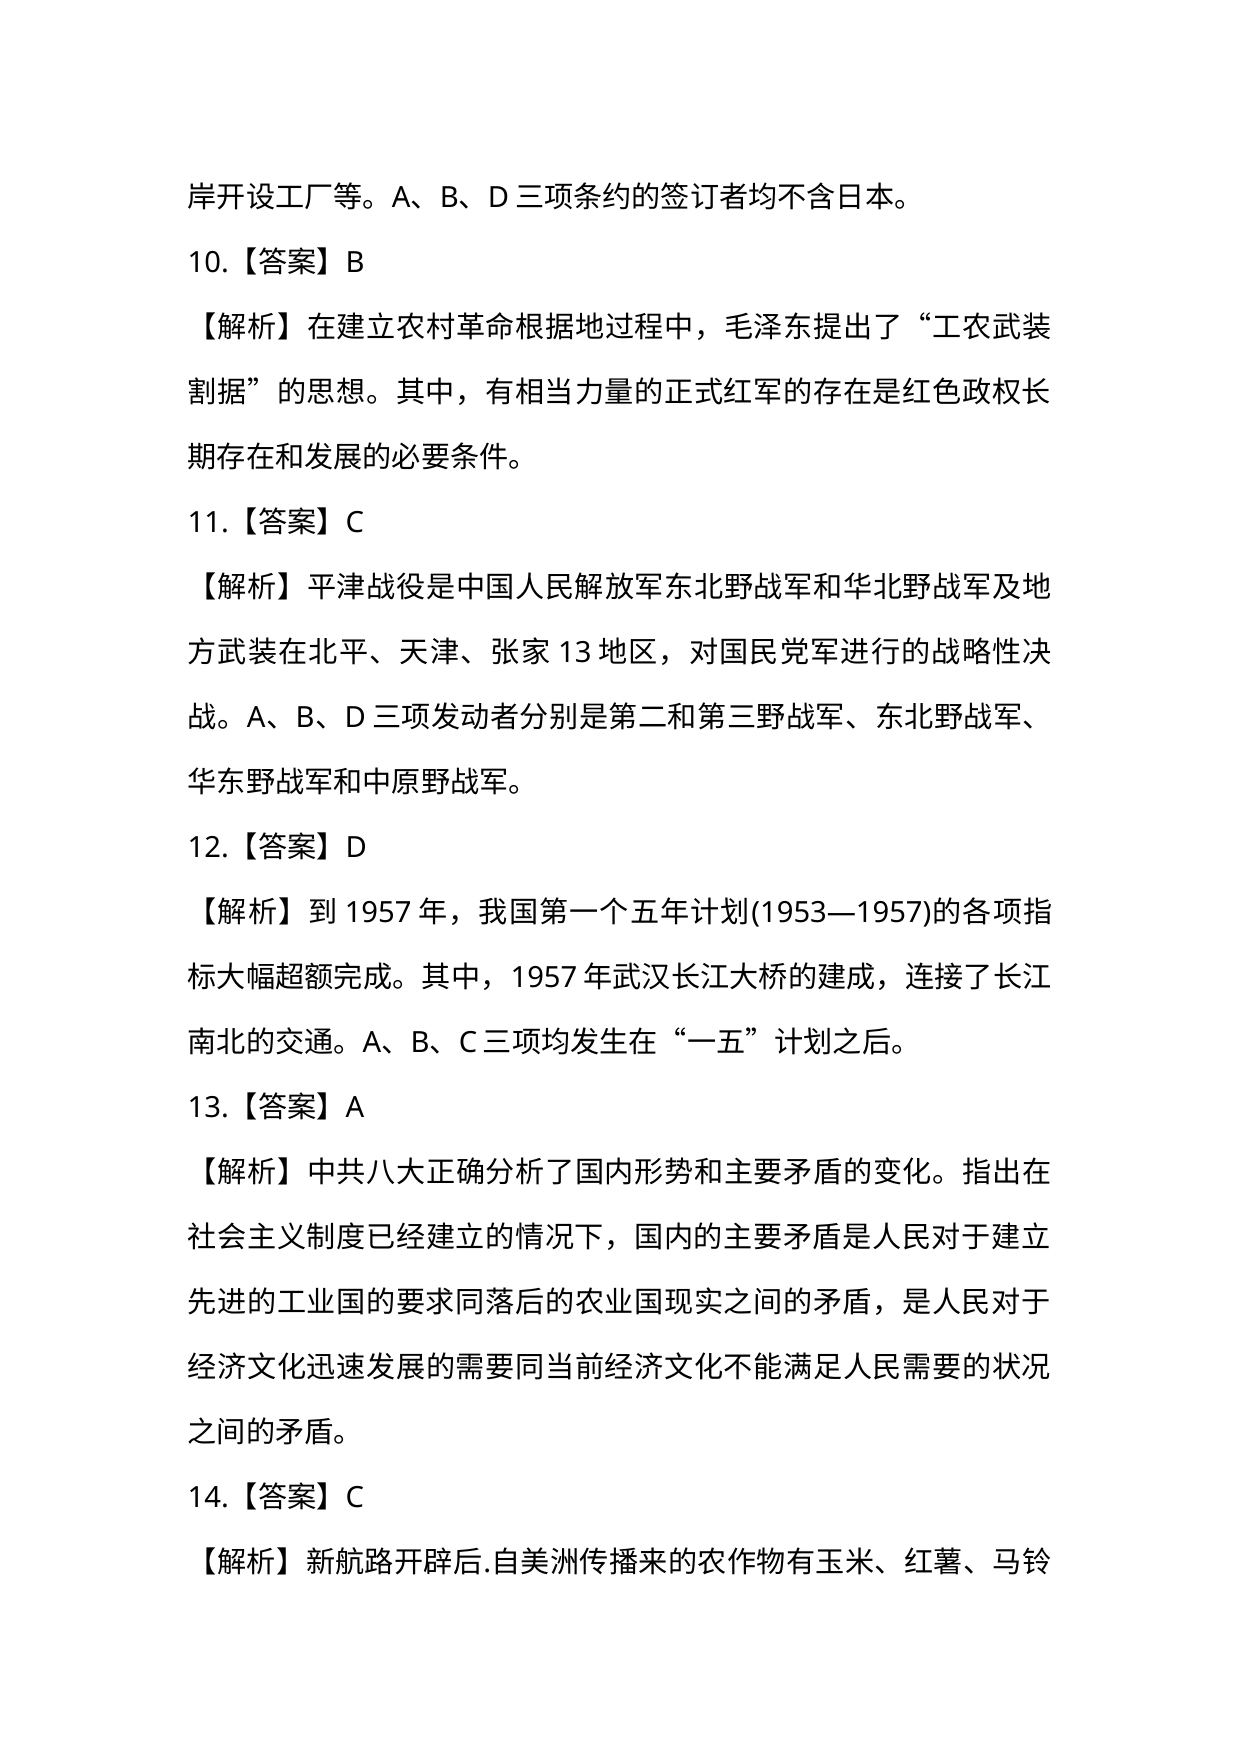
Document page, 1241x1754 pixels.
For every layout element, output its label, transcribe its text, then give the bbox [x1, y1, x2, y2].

text 【解析】平津战役是中国人民解放军东北野战军和华北野战军及地方武装在北平、天津、张家13地区，对国民党军进行的战略性决战。A、B、D三项发动者分别是第二和第三野战军、东北野战军、华东野战军和中原野战军。 [187, 552, 1053, 812]
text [187, 162, 1053, 227]
text 【解析】在建立农村革命根据地过程中，毛泽东提出了“工农武装割据”的思想。其中，有相当力量的正式红军的存在是红色政权长期存在和发展的必要条件。 [187, 292, 1053, 487]
text 【解析】到1957年，我国第一个五年计划(1953—1957)的各项指标大幅超额完成。其中，1957年武汉长江大桥的建成，连接了长江南北的交通。A、B、C三项均发生在“一五”计划之后。 [187, 877, 1053, 1072]
text 14.【答案】C [187, 1462, 1053, 1527]
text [187, 1527, 1053, 1592]
text 10.【答案】B [187, 227, 1053, 292]
text 【解析】中共八大正确分析了国内形势和主要矛盾的变化。指出在社会主义制度已经建立的情况下，国内的主要矛盾是人民对于建立先进的工业国的要求同落后的农业国现实之间的矛盾，是人民对于经济文化迅速发展的需要同当前经济文化不能满足人民需要的状况之间的矛盾。 [187, 1137, 1053, 1462]
text 13.【答案】A [187, 1072, 1053, 1137]
text 12.【答案】D [187, 812, 1053, 877]
text 11.【答案】C [187, 487, 1053, 552]
